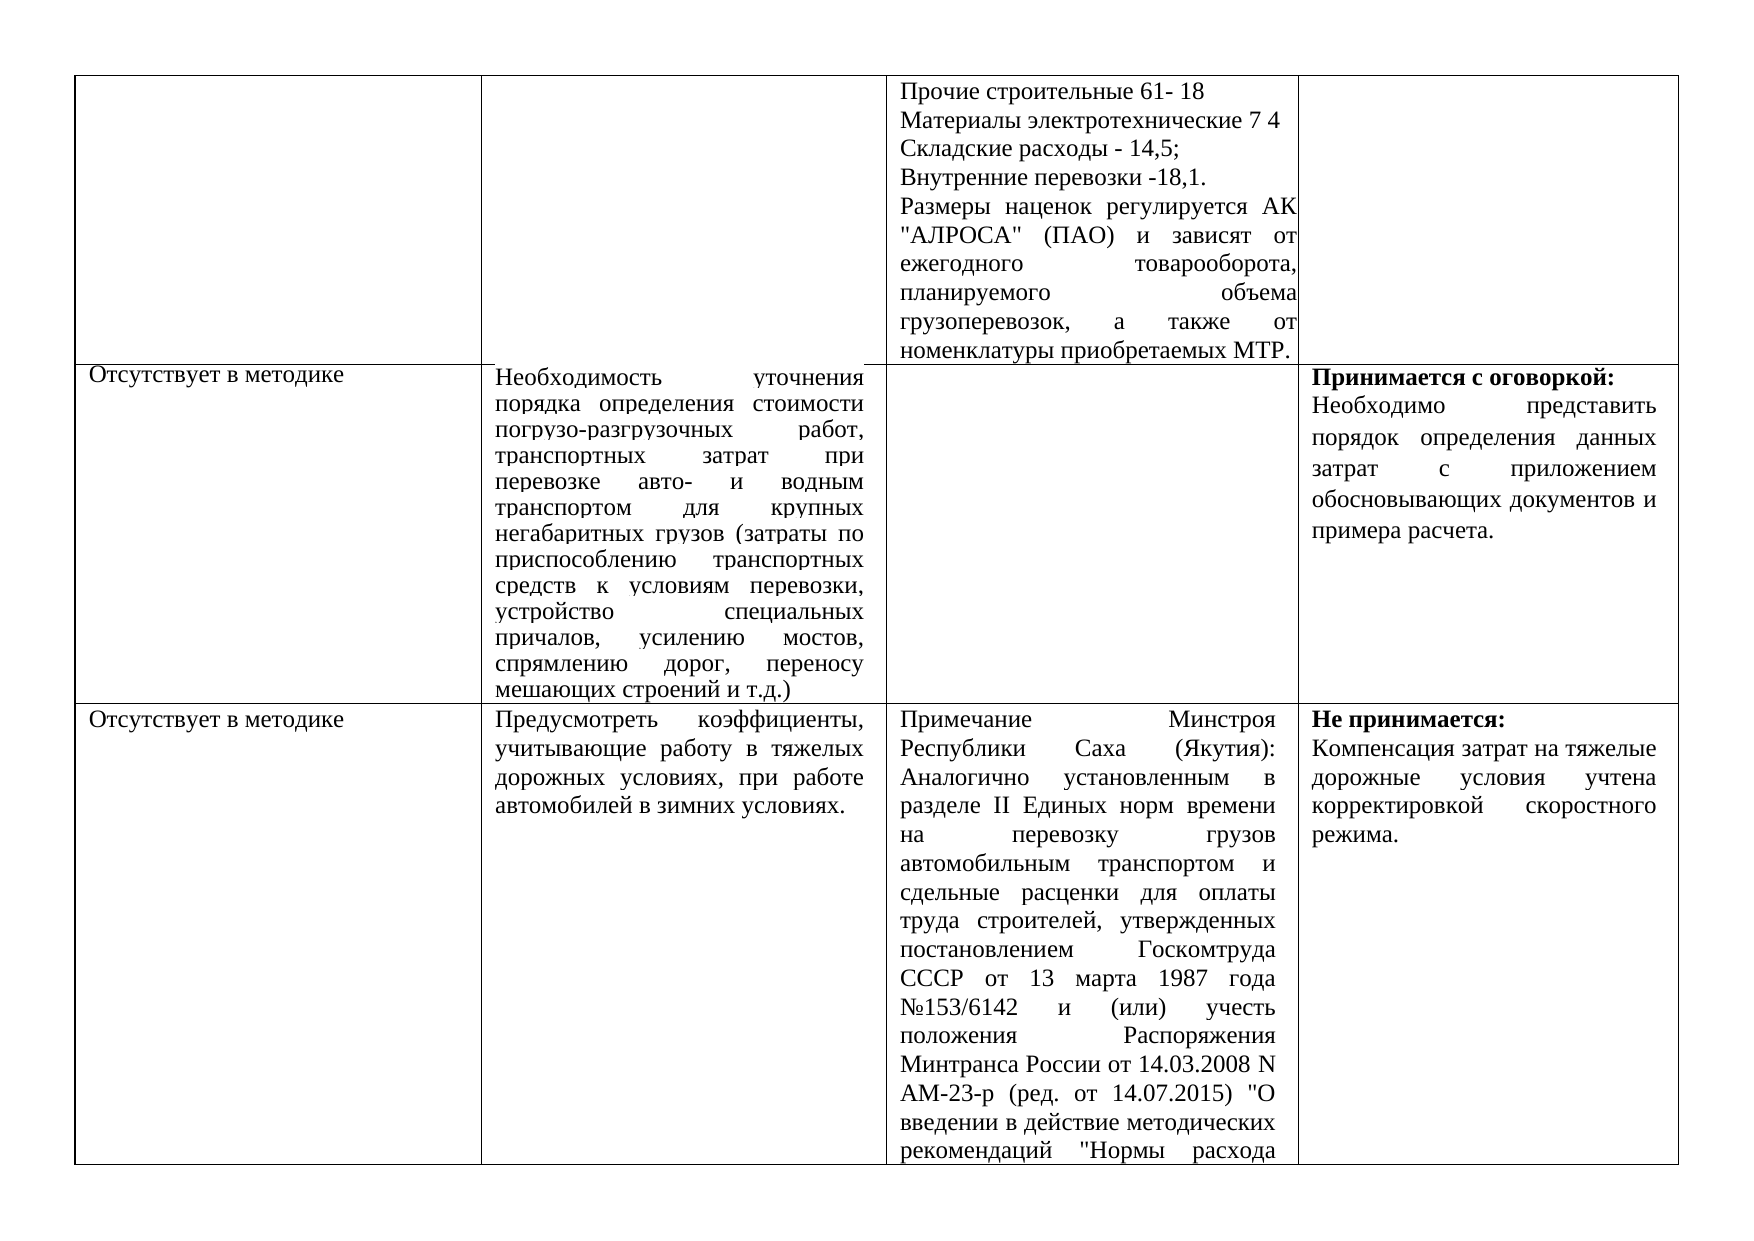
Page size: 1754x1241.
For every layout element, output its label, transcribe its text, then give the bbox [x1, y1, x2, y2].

table_cell Необходимость уточнения порядка определения стоимости погрузо-разгрузочных работ, транспортных затрат при перевозке авто- и водным транспортом для крупных негабаритных грузов (затраты по приспособлению транспортных средств к условиям перевозки, устройство специальных причалов, усилению мостов, спрямлению дорог, переносу мешающих строений и т.д.) [791, 365, 886, 703]
table_cell Принимается с оговоркой: Необходимо представить порядок определения данных затрат с приложением обосновывающих документов и примера расчета. [1299, 365, 1678, 703]
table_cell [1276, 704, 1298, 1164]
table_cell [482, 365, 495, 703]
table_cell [76, 704, 481, 1164]
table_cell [887, 76, 1298, 363]
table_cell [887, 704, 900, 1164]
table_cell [1299, 76, 1678, 363]
table_cell Отсутствует в методике [76, 365, 481, 703]
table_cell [482, 704, 886, 1164]
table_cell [1299, 704, 1678, 1164]
table_cell [887, 365, 1298, 703]
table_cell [482, 76, 886, 363]
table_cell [76, 76, 481, 363]
